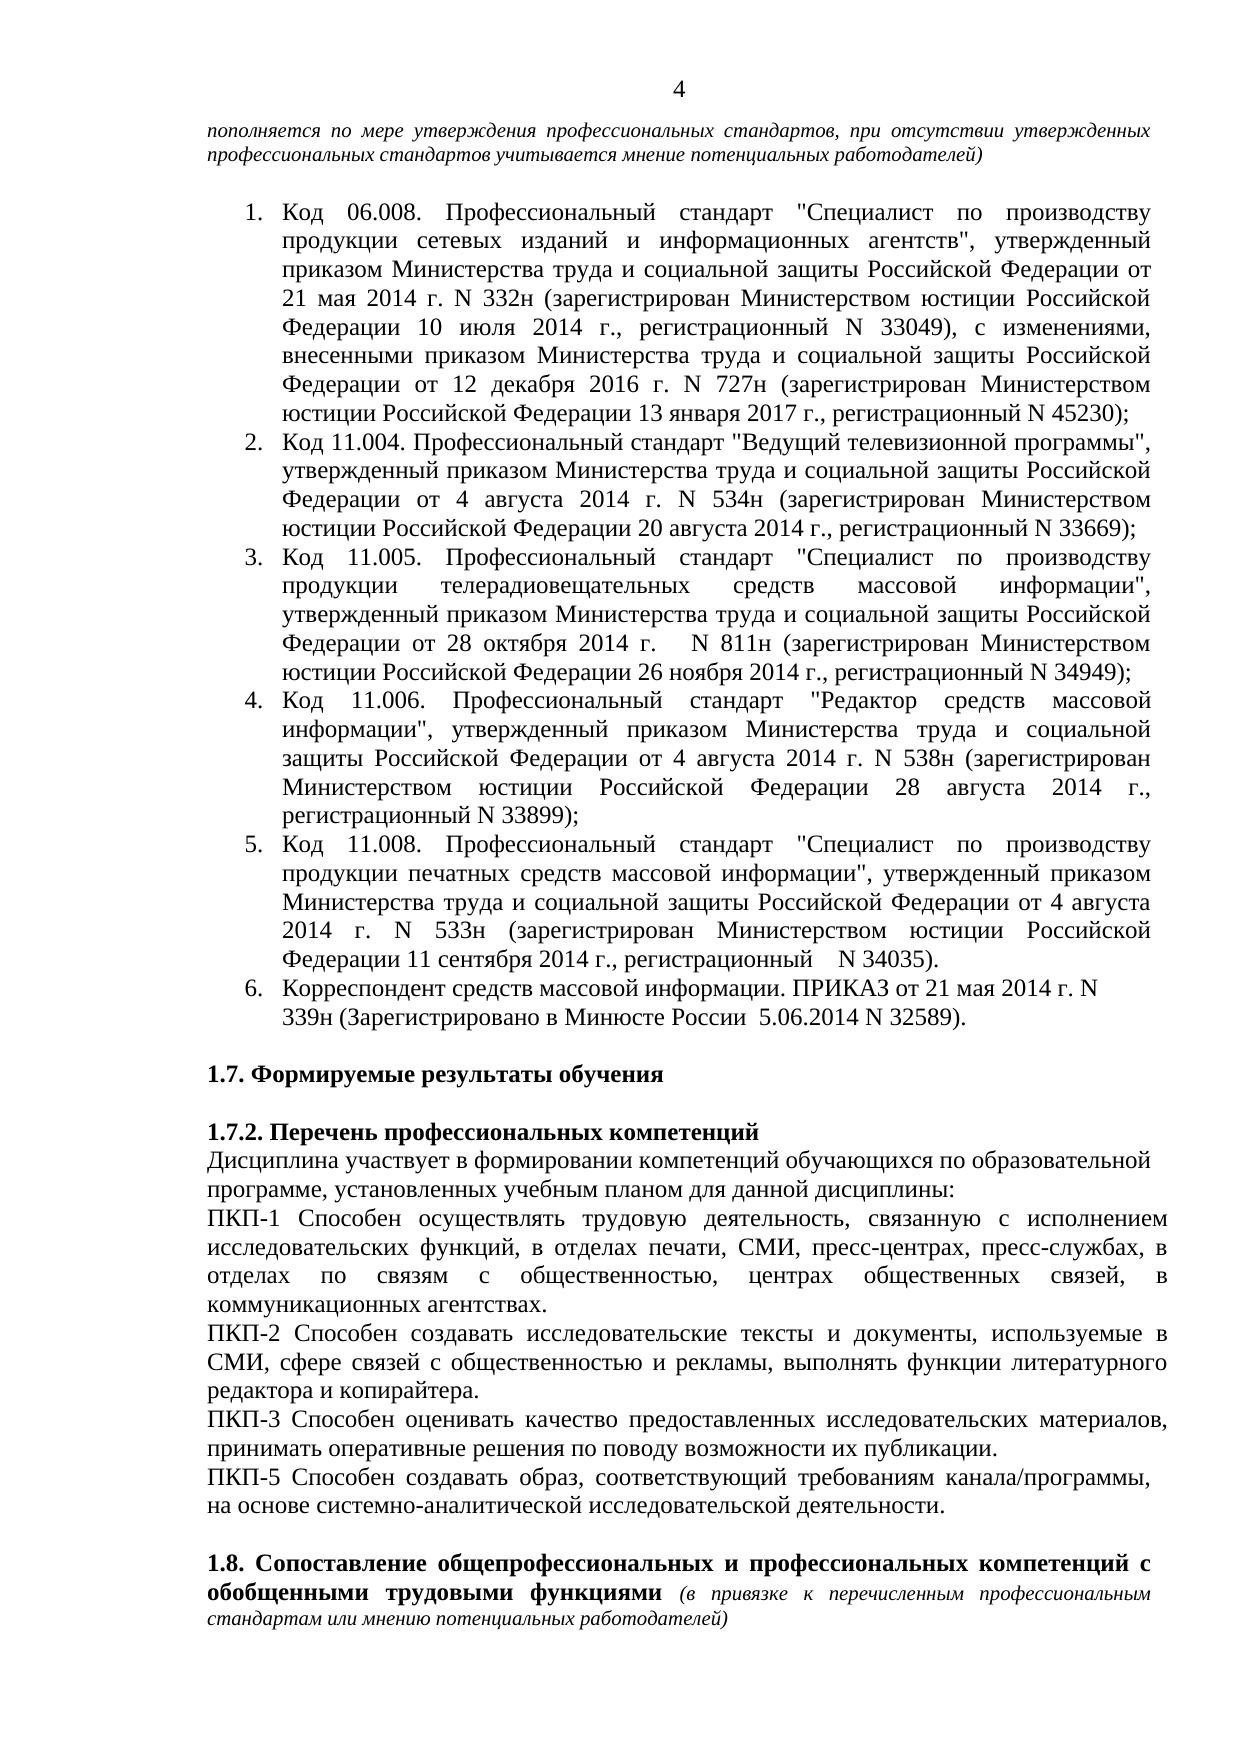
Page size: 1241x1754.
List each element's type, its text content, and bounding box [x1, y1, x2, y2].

list Код 06.008. Профессиональный стандарт "Специалист по производству продукции сетевых изданий и информационных агентств", утвержденный приказом Министерства труда и социальной защиты Российской Федерации от 21 мая 2014 г. N 332н (зарегистрирован Министерством юстиции Российской Федерации 10 июля 2014 г., регистрационный N 33049), с изменениями, внесенными приказом Министерства труда и социальной защиты Российской Федерации от 12 декабря 2016 г. N 727н (зарегистрирован Министерством юстиции Российской Федерации 13 января 2017 г., регистрационный N 45230); [244, 197, 1152, 427]
text 1.8. Сопоставление общепрофессиональных и профессиональных компетенций с обобщенными трудовыми функциями (в привязке к перечисленным профессиональным стандартам или мнению потенциальных работодателей) [207, 1548, 1152, 1629]
text 1.7. Формируемые результаты обучения [207, 1059, 1152, 1088]
text Дисциплина участвует в формировании компетенций обучающихся по образовательной программе, установленных учебным планом для данной дисциплины: [207, 1146, 1152, 1203]
list Код 11.008. Профессиональный стандарт "Специалист по производству продукции печатных средств массовой информации", утвержденный приказом Министерства труда и социальной защиты Российской Федерации от 4 августа 2014 г. N 533н (зарегистрирован Министерством юстиции Российской Федерации 11 сентября 2014 г., регистрационный N 34035). [244, 829, 1152, 973]
list Код 11.004. Профессиональный стандарт "Ведущий телевизионной программы", утвержденный приказом Министерства труда и социальной защиты Российской Федерации от 4 августа 2014 г. N 534н (зарегистрирован Министерством юстиции Российской Федерации 20 августа 2014 г., регистрационный N 33669); [244, 427, 1152, 542]
text ПКП-3 Способен оценивать качество предоставленных исследовательских материалов, принимать оперативные решения по поводу возможности их публикации. [207, 1404, 1168, 1462]
text ПКП-5 Способен создавать образ, соответствующий требованиям канала/программы, на основе системно-аналитической исследовательской деятельности. [207, 1462, 1152, 1519]
text ПКП-2 Способен создавать исследовательские тексты и документы, используемые в СМИ, сфере связей с общественностью и рекламы, выполнять функции литературного редактора и копирайтера. [207, 1318, 1168, 1404]
list Корреспондент средств массовой информации. ПРИКАЗ от 21 мая 2014 г. N 339н (Зарегистрировано в Минюсте России 5.06.2014 N 32589). [244, 973, 1152, 1031]
list Код 11.006. Профессиональный стандарт "Редактор средств массовой информации", утвержденный приказом Министерства труда и социальной защиты Российской Федерации от 4 августа 2014 г. N 538н (зарегистрирован Министерством юстиции Российской Федерации 28 августа 2014 г., регистрационный N 33899); [244, 686, 1152, 829]
list Код 11.005. Профессиональный стандарт "Специалист по производству продукции телерадиовещательных средств массовой информации", утвержденный приказом Министерства труда и социальной защиты Российской Федерации от 28 октября 2014 г. N 811н (зарегистрирован Министерством юстиции Российской Федерации 26 ноября 2014 г., регистрационный N 34949); [244, 542, 1152, 686]
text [207, 118, 1152, 166]
text 1.7.2. Перечень профессиональных компетенций [207, 1117, 1152, 1146]
text ПКП-1 Способен осуществлять трудовую деятельность, связанную с исполнением исследовательских функций, в отделах печати, СМИ, пресс-центрах, пресс-службах, в отделах по связям с общественностью, центрах общественных связей, в коммуникационных агентствах. [207, 1203, 1168, 1318]
